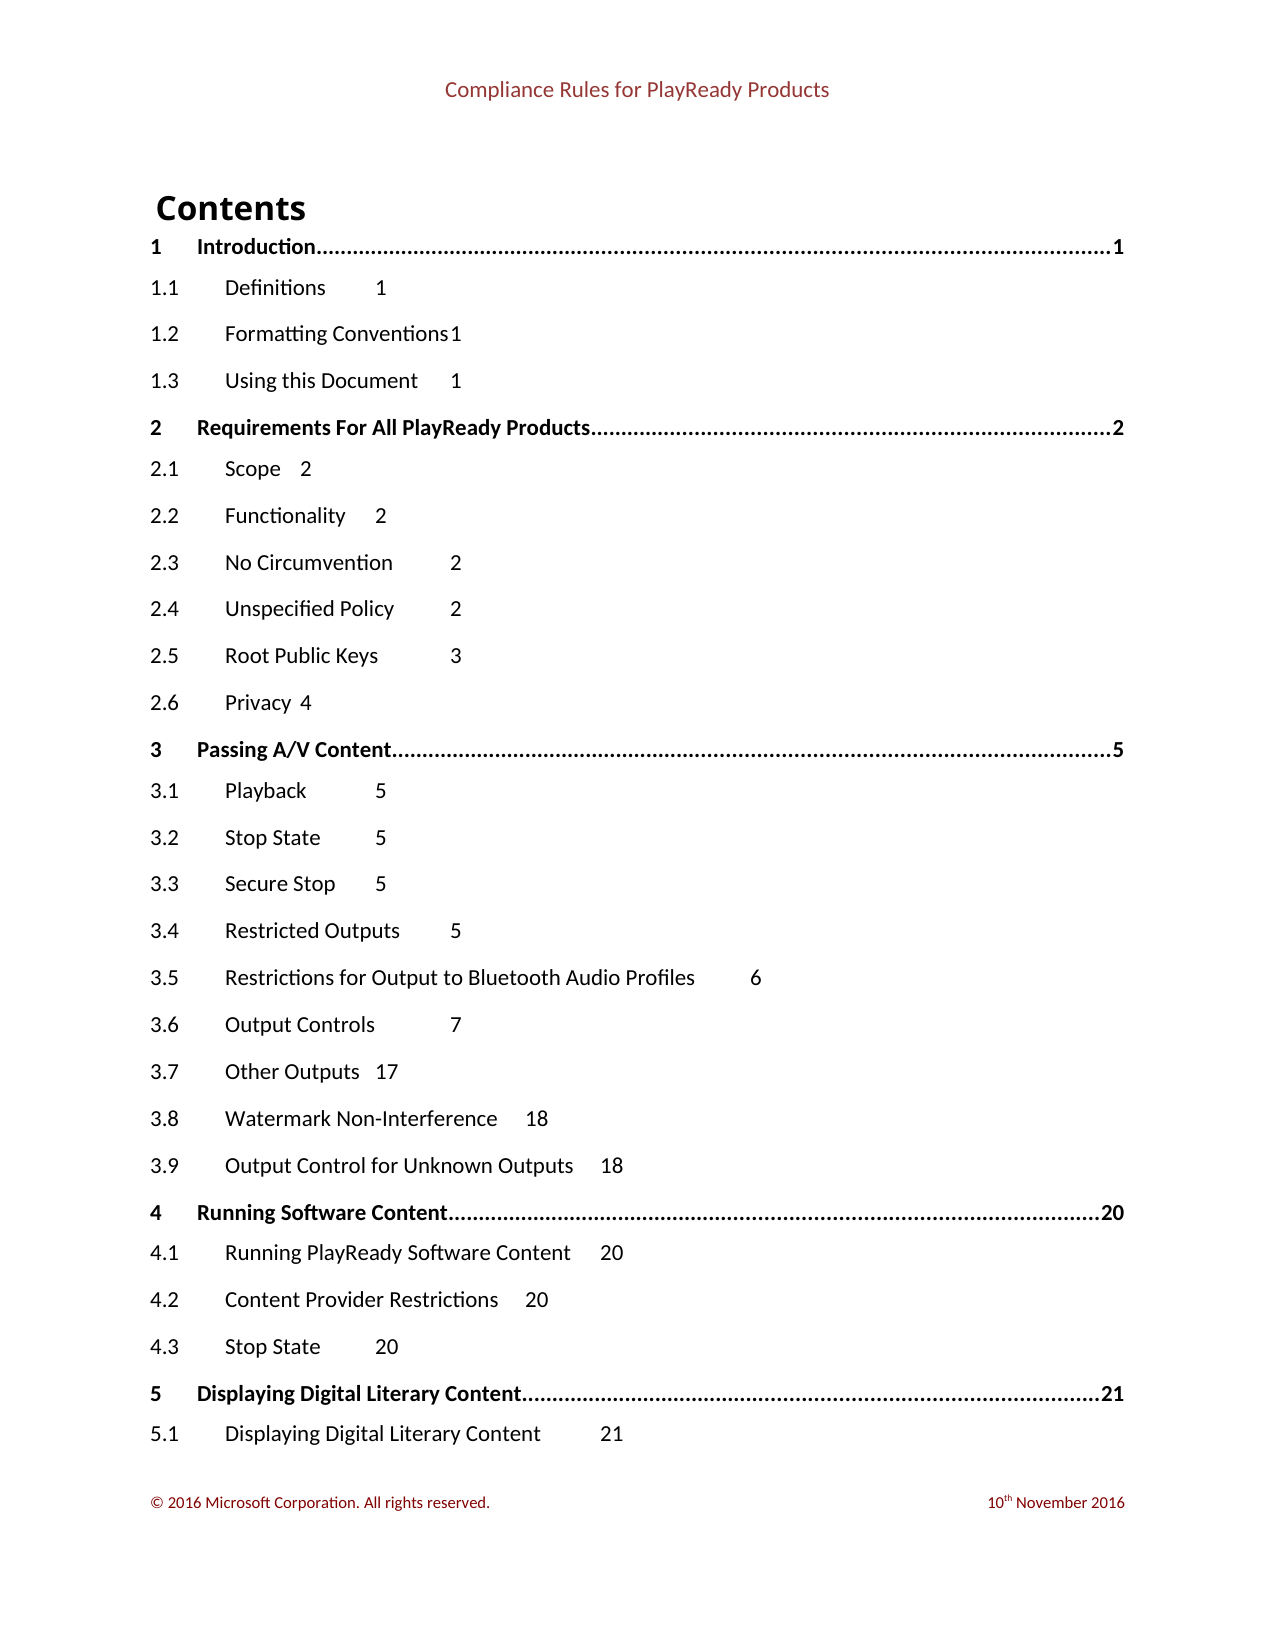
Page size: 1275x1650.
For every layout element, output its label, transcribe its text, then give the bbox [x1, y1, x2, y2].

text 3.3 Secure Stop 5 [150, 869, 1125, 897]
text 4.2 Content Provider Restrictions 20 [150, 1285, 1125, 1313]
text 3.9 Output Control for Unknown Outputs 18 [150, 1151, 1125, 1179]
text 3.7 Other Outputs 17 [150, 1057, 1125, 1085]
text 3.5 Restrictions for Output to Bluetooth Audio Profiles 6 [150, 963, 1125, 991]
text 4 Running Software Content 20 [150, 1198, 1125, 1226]
text 3.6 Output Controls 7 [150, 1010, 1125, 1038]
text 3.8 Watermark Non-Interference 18 [150, 1104, 1125, 1132]
text 2.1 Scope 2 [150, 454, 1125, 482]
text 1.1 Definitions 1 [150, 273, 1125, 301]
text 3.1 Playback 5 [150, 776, 1125, 804]
text 5 Displaying Digital Literary Content 21 [150, 1379, 1125, 1407]
text 4.1 Running PlayReady Software Content 20 [150, 1238, 1125, 1266]
text 2.2 Functionality 2 [150, 501, 1125, 529]
text 2.5 Root Public Keys 3 [150, 641, 1125, 669]
text 2.4 Unspecified Policy 2 [150, 594, 1125, 622]
text 2.6 Privacy 4 [150, 688, 1125, 716]
text 1 Introduction 1 [150, 232, 1125, 260]
text 5.1 Displaying Digital Literary Content 21 [150, 1419, 1125, 1447]
text 3 Passing A/V Content 5 [150, 735, 1125, 763]
text 2.3 No Circumvention 2 [150, 548, 1125, 576]
text 3.4 Restricted Outputs 5 [150, 916, 1125, 944]
text 2 Requirements For All PlayReady Products 2 [150, 413, 1125, 441]
text Contents [150, 199, 1125, 226]
text 1.2 Formatting Conventions 1 [150, 319, 1125, 347]
text 4.3 Stop State 20 [150, 1332, 1125, 1360]
text 1.3 Using this Document 1 [150, 366, 1125, 394]
text 3.2 Stop State 5 [150, 823, 1125, 851]
